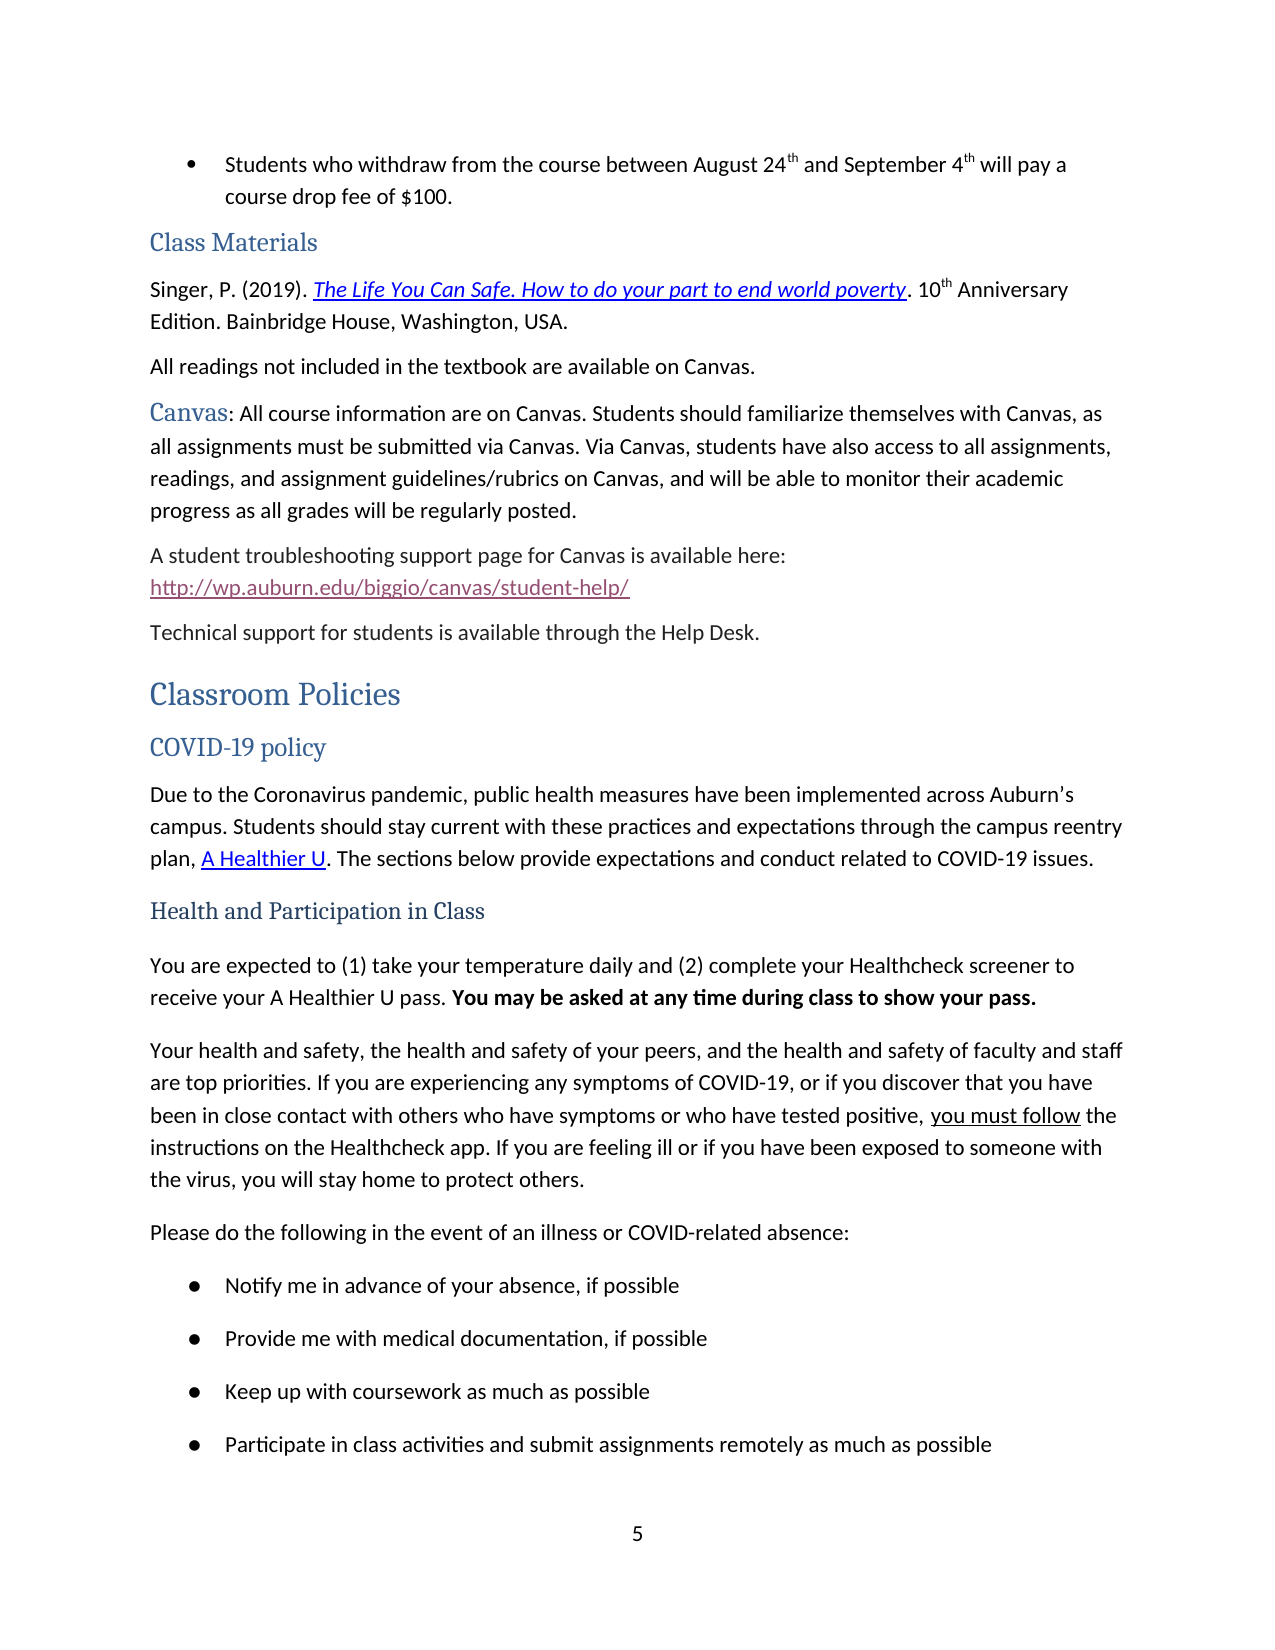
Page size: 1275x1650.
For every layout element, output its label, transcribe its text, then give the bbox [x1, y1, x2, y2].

list Provide me with medical documentation, if possible [187, 1324, 1125, 1352]
text Singer, P. (2019). The Life You Can Safe. How to do your part to end world poverty. 10th Anniversary Edition. Bainbridge House, Washington, USA. [150, 275, 1125, 335]
text You are expected to (1) take your temperature daily and (2) complete your Healthcheck screener to receive your A Healthier U pass. You may be asked at any time during class to show your pass. [150, 951, 1125, 1011]
list Participate in class activities and submit assignments remotely as much as possible [187, 1430, 1125, 1458]
text Due to the Coronavirus pandemic, public health measures have been implemented across Auburn’s campus. Students should stay current with these practices and expectations through the campus reentry plan, A Healthier U. The sections below provide expectations and conduct related to COVID-19 issues. [150, 780, 1125, 872]
text A student troubleshooting support page for Canvas is available here: http://wp.auburn.edu/biggio/canvas/student-help/ [150, 541, 1125, 601]
text Your health and safety, the health and safety of your peers, and the health and safety of faculty and staff are top priorities. If you are experiencing any symptoms of COVID-19, or if you discover that you have been in close contact with others who have symptoms or who have tested positive, you must follow the instructions on the Healthcheck app. If you are feeling ill or if you have been exposed to someone with the virus, you will stay home to protect others. [150, 1036, 1125, 1193]
text All readings not included in the textbook are available on Canvas. [150, 352, 1125, 380]
list Notify me in advance of your absence, if possible [187, 1271, 1125, 1299]
text Please do the following in the event of an illness or COVID-related absence: [150, 1218, 1125, 1246]
text Technical support for students is available through the Help Desk. [150, 618, 1125, 646]
list Students who withdraw from the course between August 24th and September 4th will pay a course drop fee of $100. [187, 150, 1125, 210]
subtitle Class Materials [150, 227, 1125, 258]
text Canvas: All course information are on Canvas. Students should familiarize themselves with Canvas, as all assignments must be submitted via Canvas. Via Canvas, students have also access to all assignments, readings, and assignment guidelines/rubrics on Canvas, and will be able to monitor their academic progress as all grades will be regularly posted. [150, 397, 1125, 524]
text Health and Participation in Class [150, 897, 1125, 926]
subtitle Classroom Policies [150, 675, 1125, 713]
list Keep up with coursework as much as possible [187, 1377, 1125, 1405]
subtitle COVID-19 policy [150, 732, 1125, 763]
